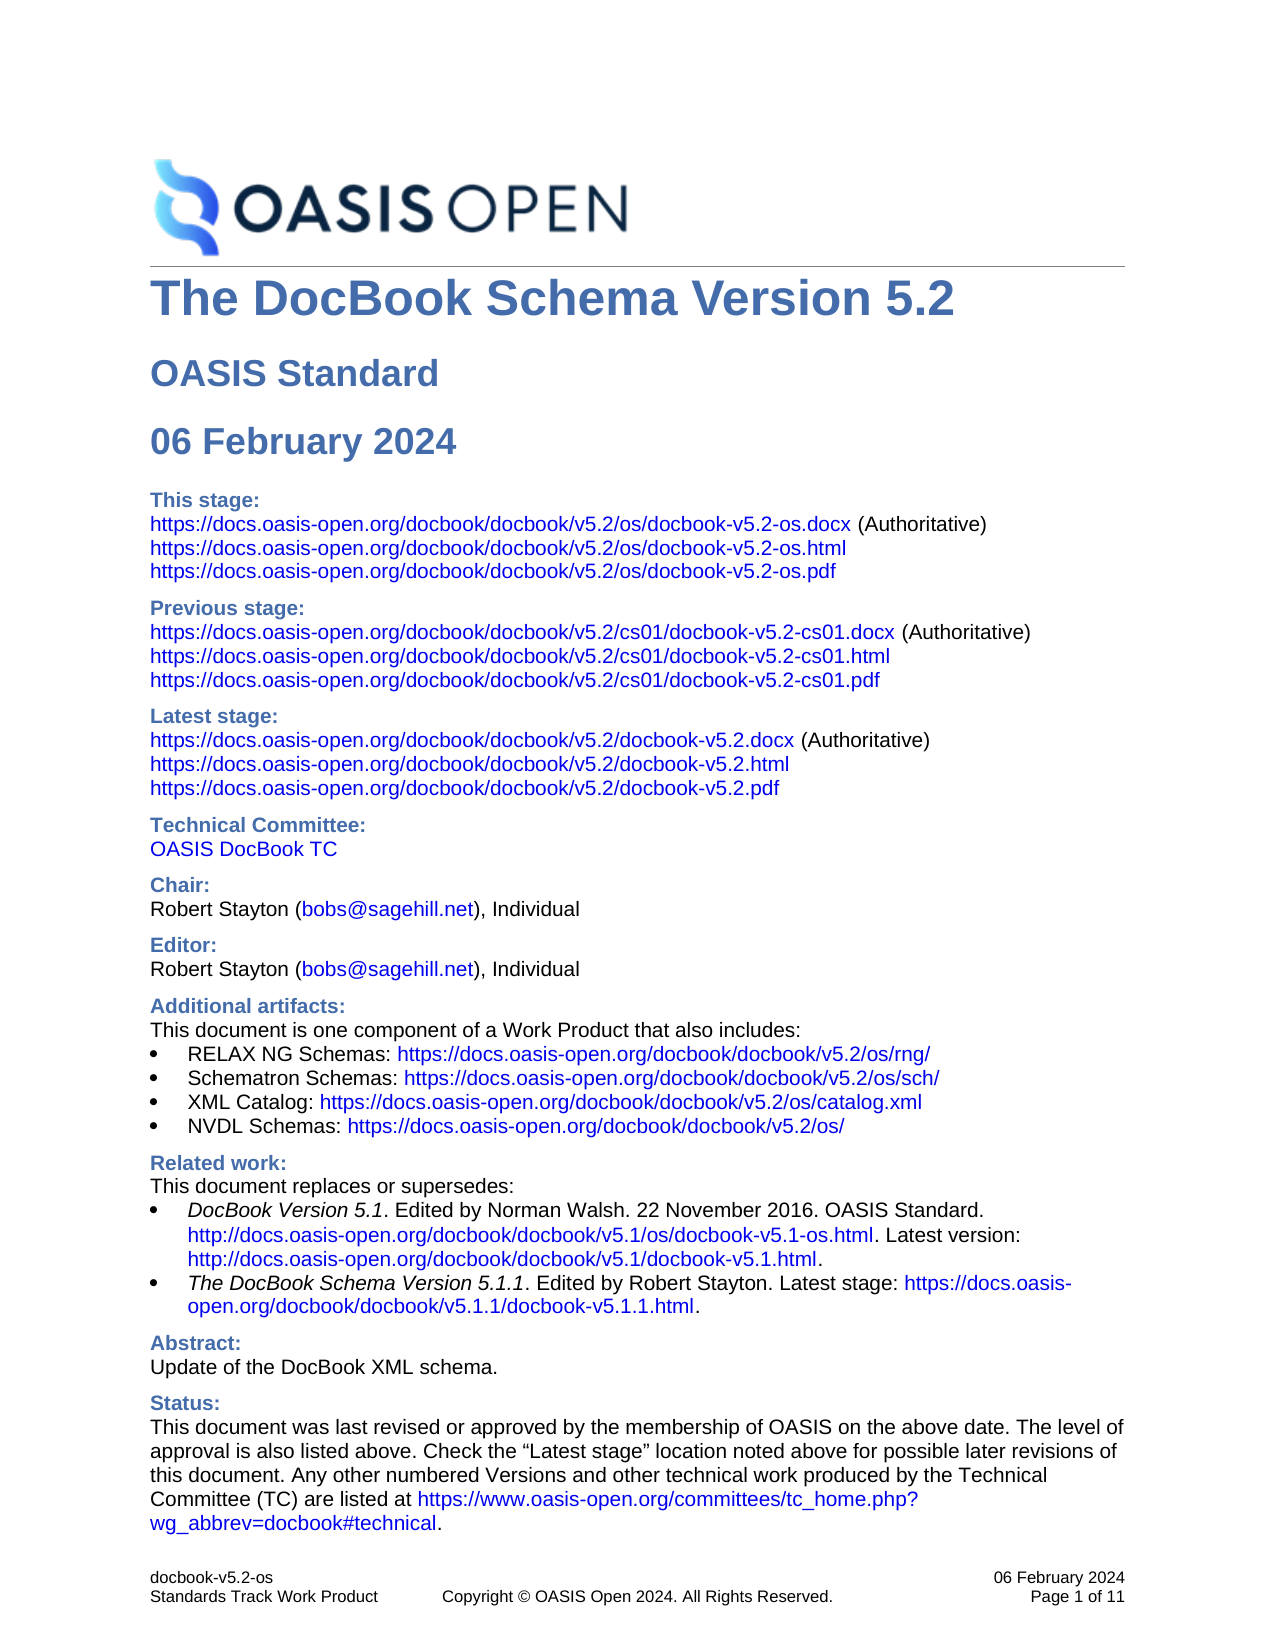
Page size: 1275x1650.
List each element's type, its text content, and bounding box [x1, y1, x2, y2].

text RELAX NG Schemas: https://docs.oasis-open.org/docbook/docbook/v5.2/os/rng/ [150, 1042, 1125, 1066]
title This stage: [150, 487, 1125, 511]
text Robert Stayton (bobs@sagehill.net), Individual [150, 897, 1125, 921]
text XML Catalog: https://docs.oasis-open.org/docbook/docbook/v5.2/os/catalog.xml [150, 1090, 1125, 1114]
title The DocBook Schema Version 5.2 [150, 267, 1125, 326]
title Latest stage: [150, 704, 1125, 728]
title Editor: [150, 933, 1125, 957]
text https://docs.oasis-open.org/docbook/docbook/v5.2/cs01/docbook-v5.2-cs01.html [150, 644, 1125, 668]
text https://docs.oasis-open.org/docbook/docbook/v5.2/cs01/docbook-v5.2-cs01.pdf [150, 668, 1125, 692]
text Robert Stayton (bobs@sagehill.net), Individual [150, 957, 1125, 981]
title Abstract: [150, 1331, 1125, 1355]
text https://docs.oasis-open.org/docbook/docbook/v5.2/cs01/docbook-v5.2-cs01.docx (Authoritative) [150, 620, 1125, 644]
title This document replaces or supersedes: [150, 1174, 1125, 1198]
picture [150, 158, 632, 258]
text https://docs.oasis-open.org/docbook/docbook/v5.2/docbook-v5.2.pdf [150, 776, 1125, 800]
subtitle 06 February 2024 [150, 416, 1125, 462]
text https://docs.oasis-open.org/docbook/docbook/v5.2/os/docbook-v5.2-os.pdf [150, 559, 1125, 583]
text Update of the DocBook XML schema. [150, 1355, 1125, 1379]
title Chair: [150, 873, 1125, 897]
text Schematron Schemas: https://docs.oasis-open.org/docbook/docbook/v5.2/os/sch/ [150, 1066, 1125, 1090]
text This document was last revised or approved by the membership of OASIS on the above date. The level of approval is also listed above. Check the “Latest stage” location noted above for possible later revisions of this document. Any other numbered Versions and other technical work produced by the Technical Committee (TC) are listed at https://www.oasis-open.org/committees/tc_home.php?wg_abbrev=docbook#technical. [150, 1415, 1125, 1535]
text https://docs.oasis-open.org/docbook/docbook/v5.2/docbook-v5.2.html [150, 752, 1125, 776]
title Additional artifacts: [150, 994, 1125, 1018]
title Previous stage: [150, 596, 1125, 620]
text The DocBook Schema Version 5.1.1. Edited by Robert Stayton. Latest stage: https://docs.oasis-open.org/docbook/docbook/v5.1.1/docbook-v5.1.1.html. [150, 1270, 1125, 1318]
text https://docs.oasis-open.org/docbook/docbook/v5.2/os/docbook-v5.2-os.html [150, 535, 1125, 559]
text https://docs.oasis-open.org/docbook/docbook/v5.2/os/docbook-v5.2-os.docx (Authoritative) [150, 511, 1125, 535]
title OASIS DocBook TC [150, 836, 1125, 860]
title Related work: [150, 1150, 1125, 1174]
title Status: [150, 1391, 1125, 1415]
title Technical Committee: [150, 812, 1125, 836]
text DocBook Version 5.1. Edited by Norman Walsh. 22 November 2016. OASIS Standard. http://docs.oasis-open.org/docbook/docbook/v5.1/os/docbook-v5.1-os.html. Latest version: http://docs.oasis-open.org/docbook/docbook/v5.1/docbook-v5.1.html. [150, 1198, 1125, 1270]
title This document is one component of a Work Product that also includes: [150, 1018, 1125, 1042]
text https://docs.oasis-open.org/docbook/docbook/v5.2/docbook-v5.2.docx (Authoritative) [150, 728, 1125, 752]
subtitle OASIS Standard [150, 348, 1125, 394]
text NVDL Schemas: https://docs.oasis-open.org/docbook/docbook/v5.2/os/ [150, 1114, 1125, 1138]
